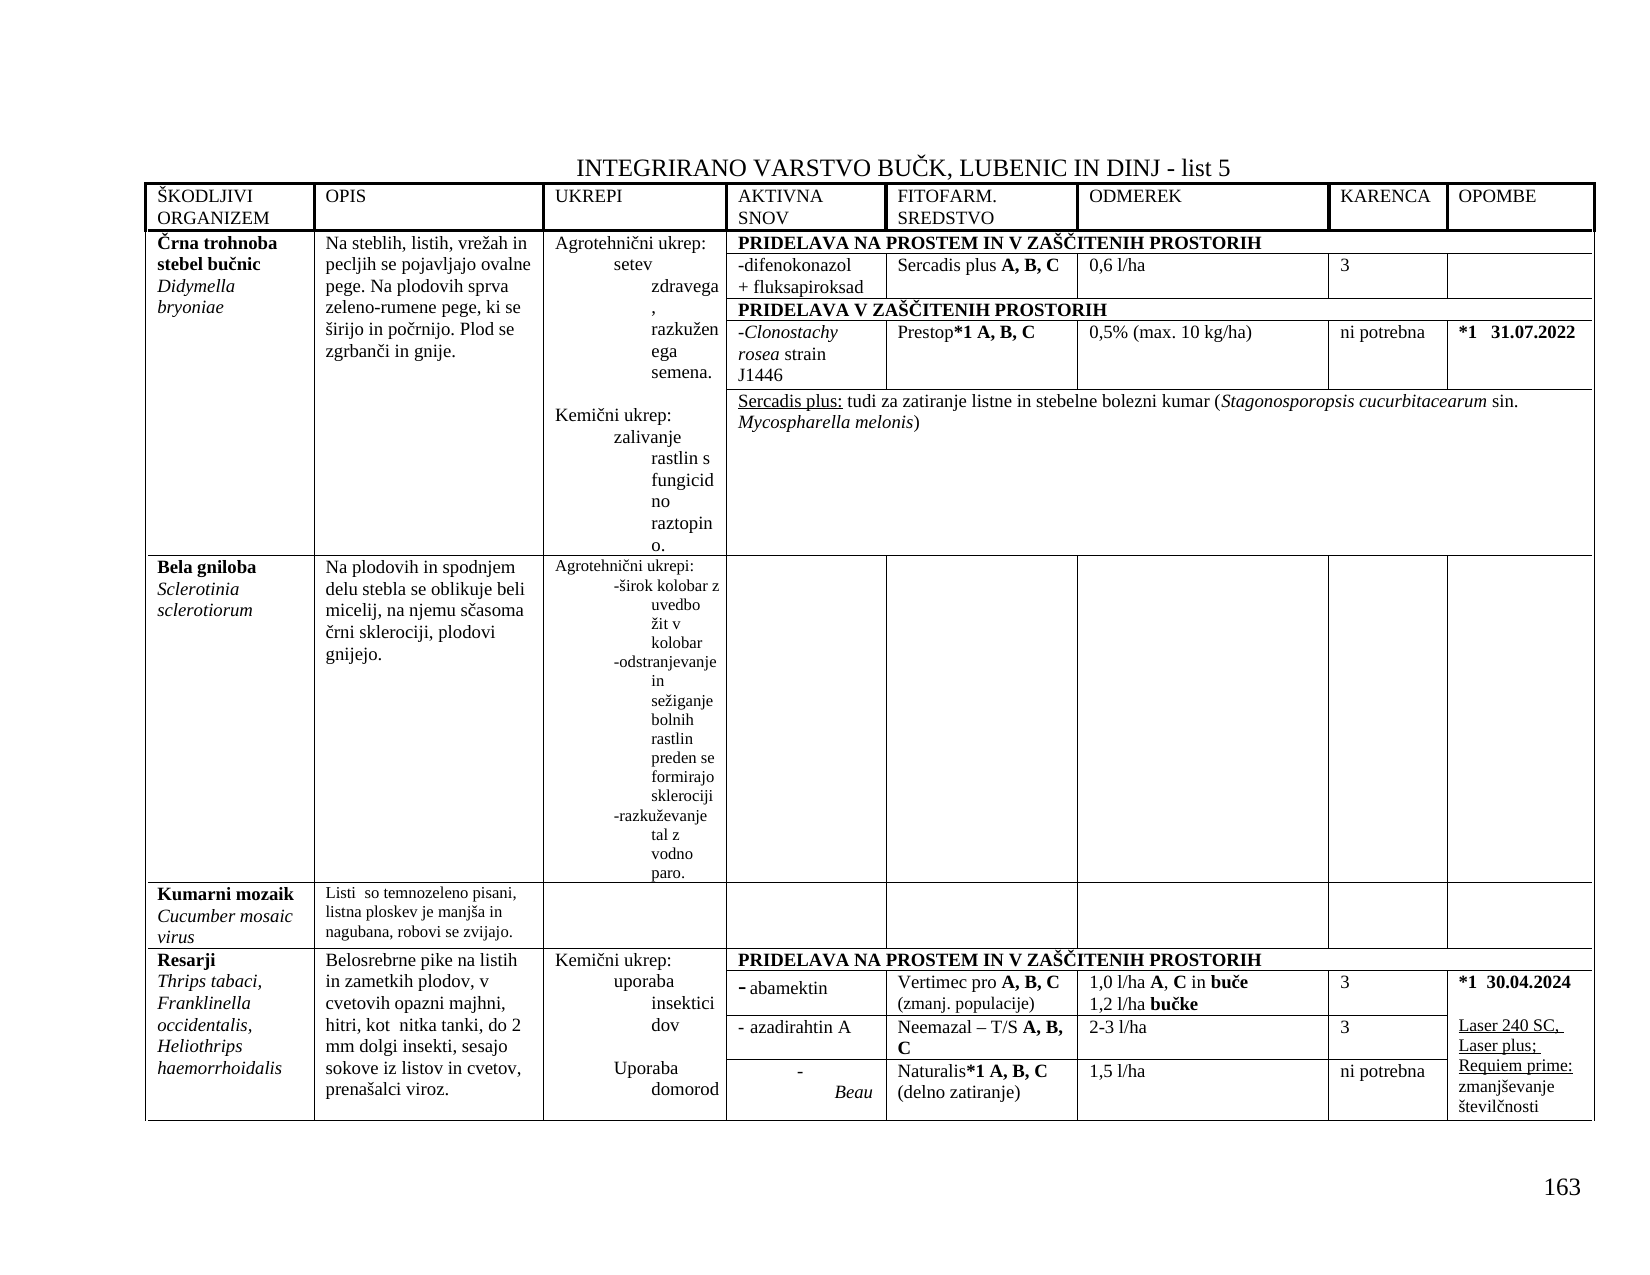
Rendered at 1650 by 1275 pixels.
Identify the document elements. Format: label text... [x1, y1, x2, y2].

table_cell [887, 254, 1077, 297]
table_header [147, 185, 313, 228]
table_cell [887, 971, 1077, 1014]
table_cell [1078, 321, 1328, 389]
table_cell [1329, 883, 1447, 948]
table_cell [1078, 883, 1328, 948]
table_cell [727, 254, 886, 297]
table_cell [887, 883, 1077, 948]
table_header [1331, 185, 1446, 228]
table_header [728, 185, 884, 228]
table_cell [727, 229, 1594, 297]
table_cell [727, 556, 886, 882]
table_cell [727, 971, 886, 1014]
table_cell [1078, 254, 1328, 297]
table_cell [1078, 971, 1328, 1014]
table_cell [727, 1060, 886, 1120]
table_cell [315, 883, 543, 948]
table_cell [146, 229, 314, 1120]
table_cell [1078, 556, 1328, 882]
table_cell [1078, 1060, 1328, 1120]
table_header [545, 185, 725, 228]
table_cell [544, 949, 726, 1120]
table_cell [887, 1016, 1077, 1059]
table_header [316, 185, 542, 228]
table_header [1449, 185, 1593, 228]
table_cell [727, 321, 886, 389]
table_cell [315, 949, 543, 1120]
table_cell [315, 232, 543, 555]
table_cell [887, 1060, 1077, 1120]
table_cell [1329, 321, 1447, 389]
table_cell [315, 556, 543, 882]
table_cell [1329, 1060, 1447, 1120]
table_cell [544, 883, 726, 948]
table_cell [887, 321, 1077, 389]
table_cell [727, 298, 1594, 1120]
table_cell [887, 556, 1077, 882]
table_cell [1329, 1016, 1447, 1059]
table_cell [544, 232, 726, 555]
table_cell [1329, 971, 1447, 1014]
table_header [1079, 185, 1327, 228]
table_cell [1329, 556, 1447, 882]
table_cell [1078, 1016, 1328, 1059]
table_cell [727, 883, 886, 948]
text INTEGRIRANO VARSTVO BUČK, LUBENIC IN DINJ - list 5 [214, 153, 1581, 182]
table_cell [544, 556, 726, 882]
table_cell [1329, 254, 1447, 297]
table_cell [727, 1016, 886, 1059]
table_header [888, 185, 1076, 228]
